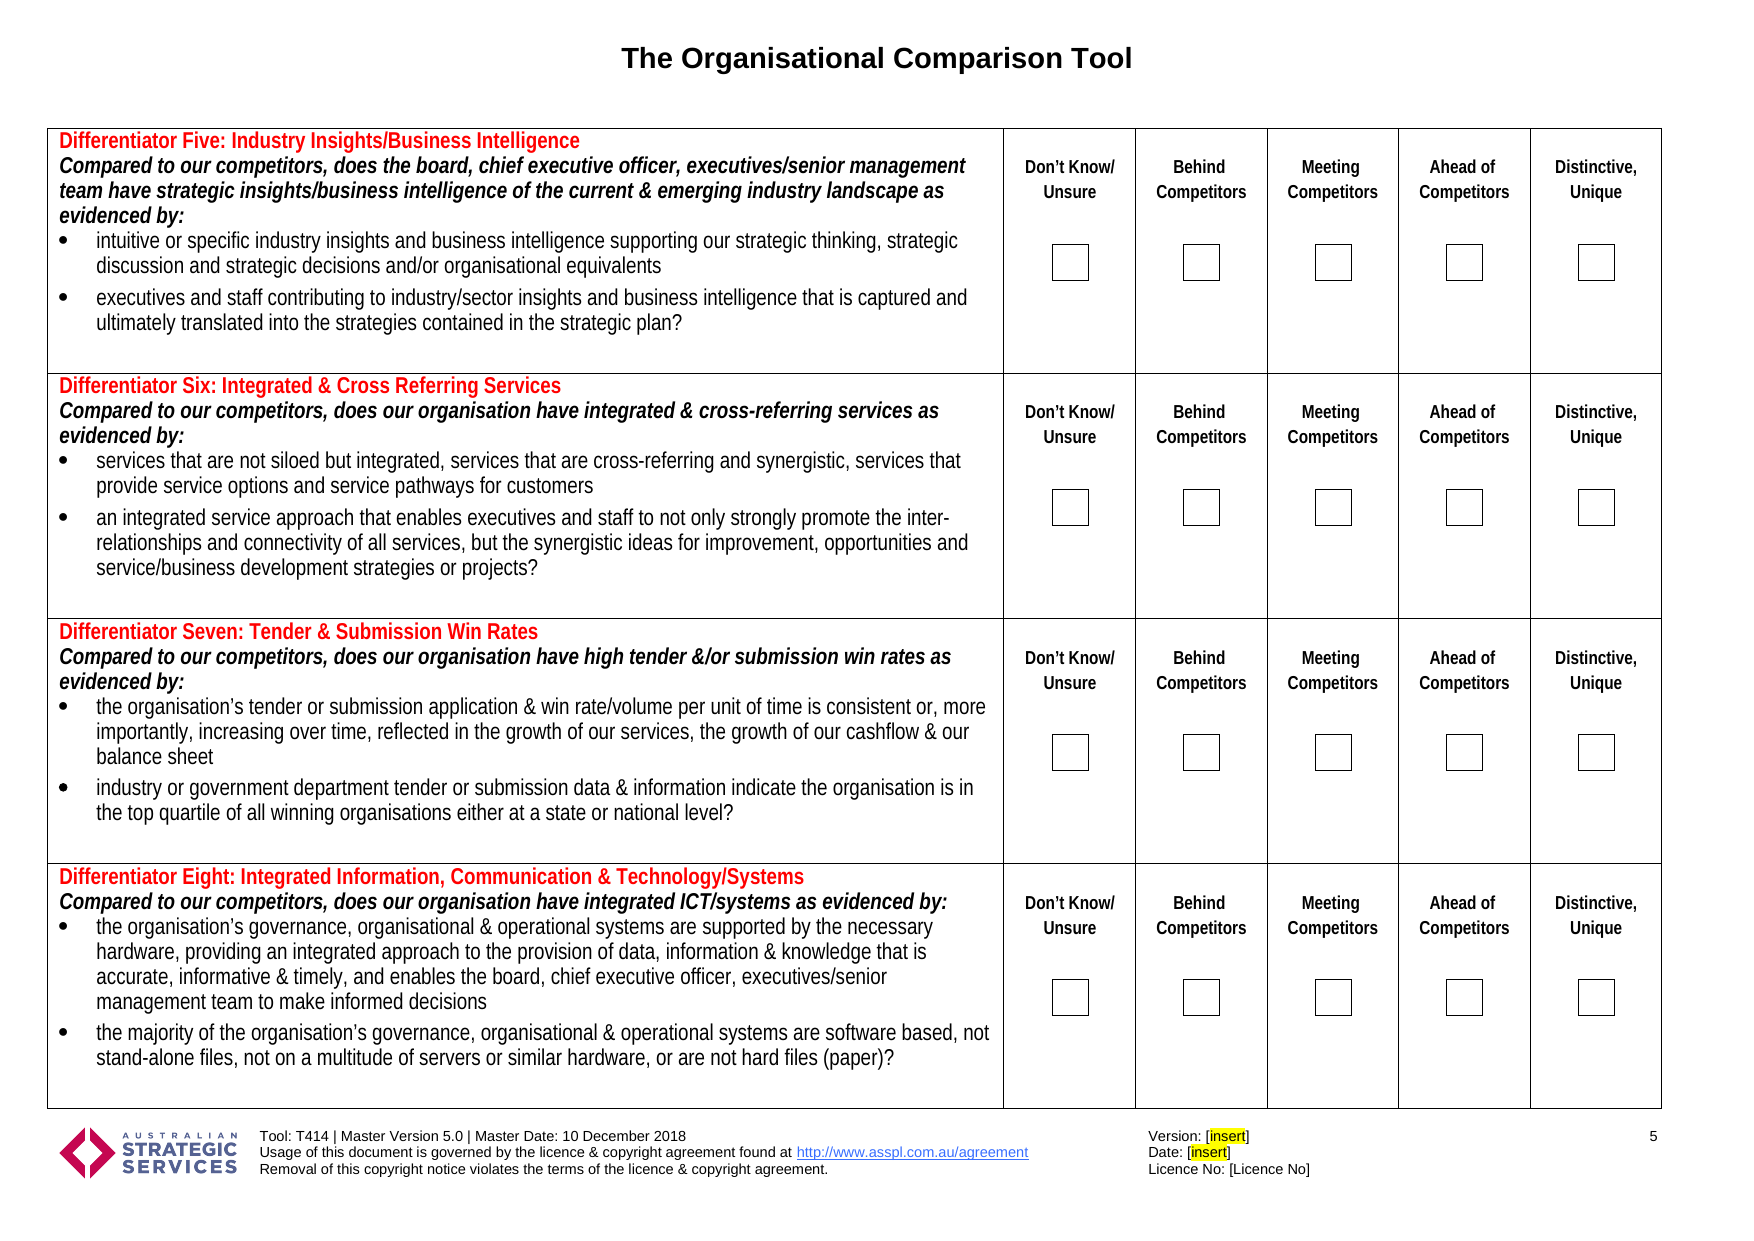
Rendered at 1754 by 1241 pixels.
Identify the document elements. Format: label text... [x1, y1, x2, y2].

table_cell Don’t Know/ Unsure [1004, 864, 1135, 1108]
table_cell Meeting Competitors [1268, 619, 1398, 863]
table_cell Differentiator Six: Integrated & Cross Referring Services Compared to our competitors, does our organisation have integrated & cross-referring services as evidenced by: services that are not siloed but integrated, services that are cross-referring and synergistic, services that provide service options and service pathways for customers an integrated service approach that enables executives and staff to not only strongly promote the inter-relationships and connectivity of all services, but the synergistic ideas for improvement, opportunities and service/business development strategies or projects? [48, 374, 1003, 618]
table_cell Distinctive, Unique [1531, 619, 1661, 863]
table_cell Behind Competitors [1136, 374, 1267, 618]
table_cell Distinctive, Unique [1531, 864, 1661, 1108]
table_header Behind Competitors [1136, 129, 1267, 373]
table_cell Ahead of Competitors [1399, 374, 1530, 618]
table_header Don’t Know/ Unsure [1004, 129, 1135, 373]
table_header Meeting Competitors [1268, 129, 1398, 373]
table_cell Meeting Competitors [1268, 374, 1398, 618]
table_cell Distinctive, Unique [1531, 374, 1661, 618]
table_cell Differentiator Eight: Integrated Information, Communication & Technology/Systems Compared to our competitors, does our organisation have integrated ICT/systems as evidenced by: the organisation’s governance, organisational & operational systems are supported by the necessary hardware, providing an integrated approach to the provision of data, information & knowledge that is accurate, informative & timely, and enables the board, chief executive officer, executives/senior management team to make informed decisions the majority of the organisation’s governance, organisational & operational systems are software based, not stand-alone files, not on a multitude of servers or similar hardware, or are not hard files (paper)? [48, 864, 1003, 1108]
table_cell Don’t Know/ Unsure [1004, 374, 1135, 618]
table_cell Meeting Competitors [1268, 864, 1398, 1108]
table_cell Ahead of Competitors [1399, 619, 1530, 863]
table_header Distinctive, Unique [1531, 129, 1661, 373]
table_cell Ahead of Competitors [1399, 864, 1530, 1108]
table_cell Behind Competitors [1136, 619, 1267, 863]
table_cell Don’t Know/ Unsure [1004, 619, 1135, 863]
picture [59, 1127, 237, 1179]
table_header Differentiator Five: Industry Insights/Business Intelligence Compared to our competitors, does the board, chief executive officer, executives/senior management team have strategic insights/business intelligence of the current & emerging industry landscape as evidenced by: intuitive or specific industry insights and business intelligence supporting our strategic thinking, strategic discussion and strategic decisions and/or organisational equivalents executives and staff contributing to industry/sector insights and business intelligence that is captured and ultimately translated into the strategies contained in the strategic plan? [48, 129, 1003, 373]
table_cell Behind Competitors [1136, 864, 1267, 1108]
table_cell Differentiator Seven: Tender & Submission Win Rates Compared to our competitors, does our organisation have high tender &/or submission win rates as evidenced by: the organisation’s tender or submission application & win rate/volume per unit of time is consistent or, more importantly, increasing over time, reflected in the growth of our services, the growth of our cashflow & our balance sheet industry or government department tender or submission data & information indicate the organisation is in the top quartile of all winning organisations either at a state or national level? [48, 619, 1003, 863]
table_header Ahead of Competitors [1399, 129, 1530, 373]
